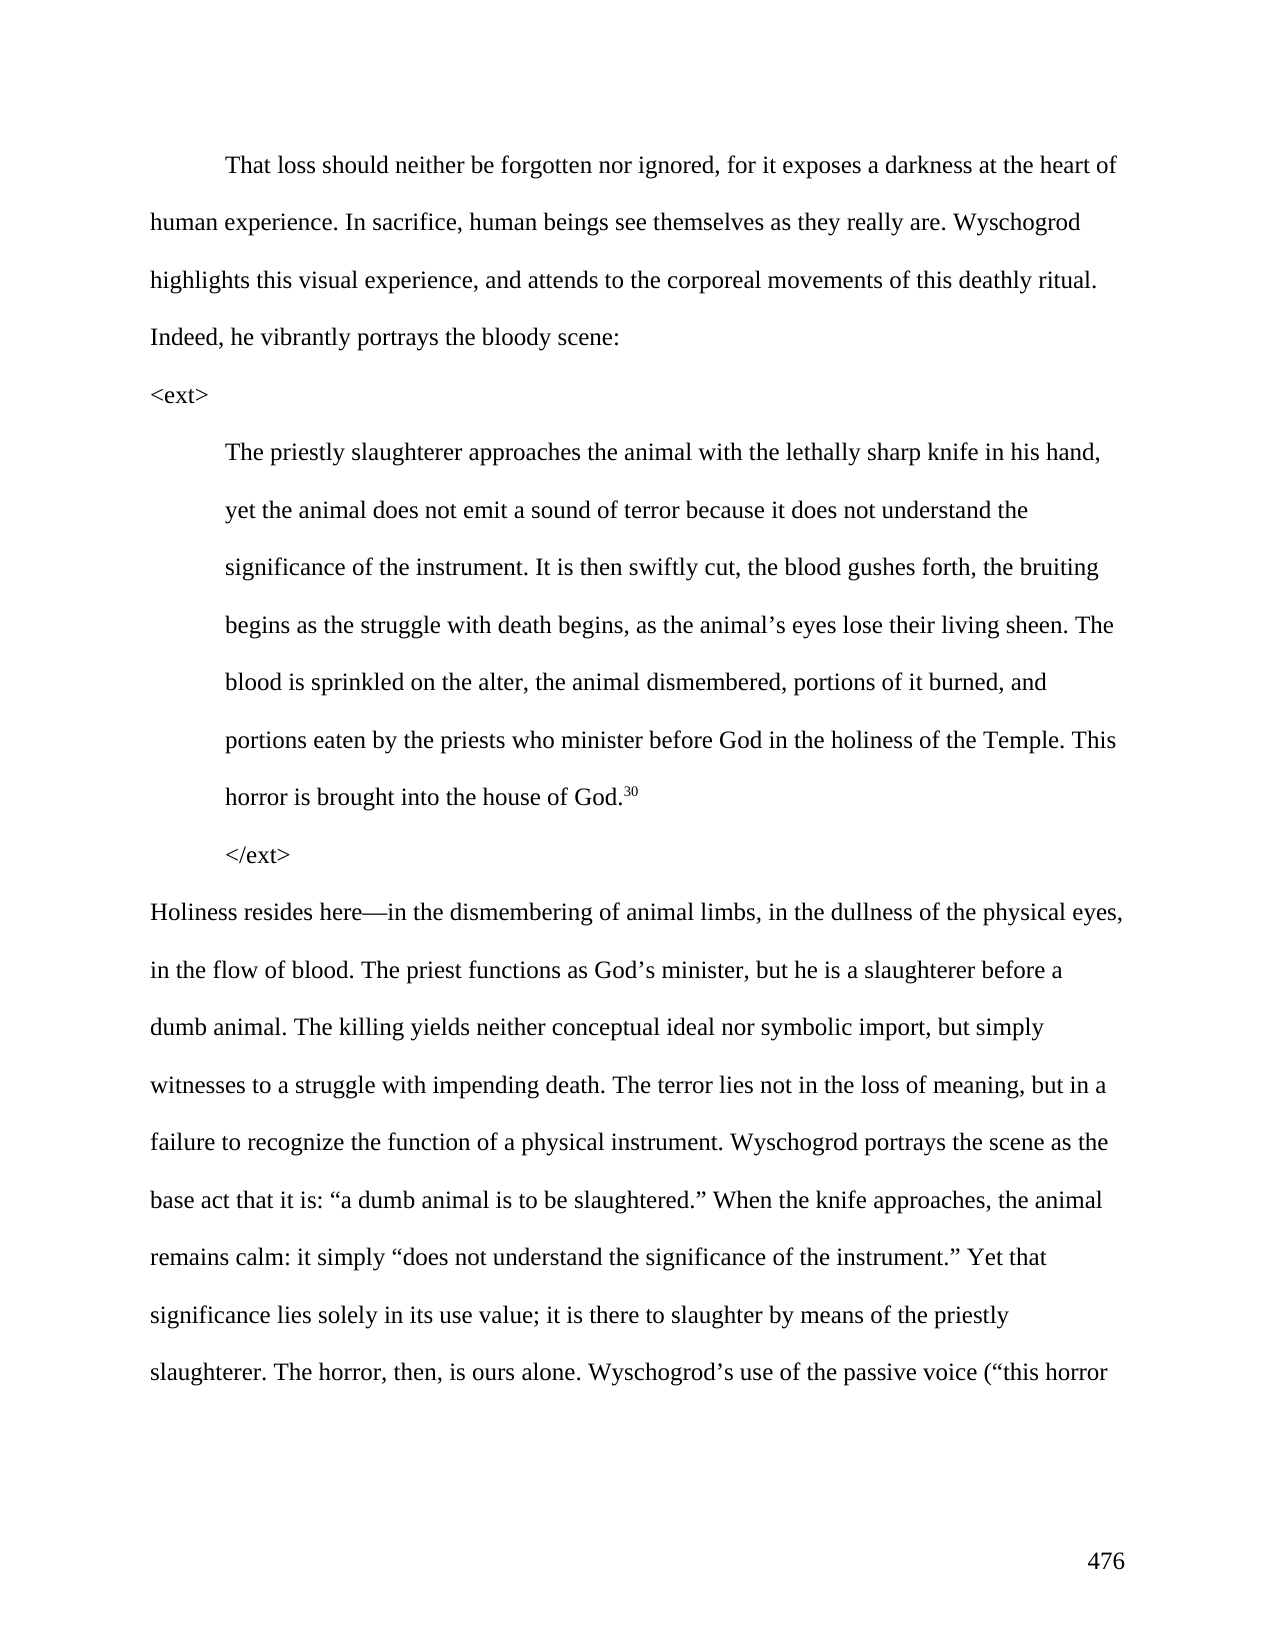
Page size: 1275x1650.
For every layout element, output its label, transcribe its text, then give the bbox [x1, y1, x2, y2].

text The priestly slaughterer approaches the animal with the lethally sharp knife in his hand, yet the animal does not emit a sound of terror because it does not understand the significance of the instrument. It is then swiftly cut, the blood gushes forth, the bruiting begins as the struggle with death begins, as the animal’s eyes lose their living sheen. The blood is sprinkled on the alter, the animal dismembered, portions of it burned, and portions eaten by the priests who minister before God in the holiness of the Temple. This horror is brought into the house of God. [225, 437, 1125, 811]
text That loss should neither be forgotten nor ignored, for it exposes a darkness at the heart of human experience. In sacrifice, human beings see themselves as they really are. Wyschogrod highlights this visual experience, and attends to the corporeal movements of this deathly ritual. Indeed, he vibrantly portrays the bloody scene: [150, 150, 1125, 351]
text </ext> [225, 840, 1125, 869]
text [150, 897, 1125, 1386]
text <ext> [150, 380, 1125, 409]
